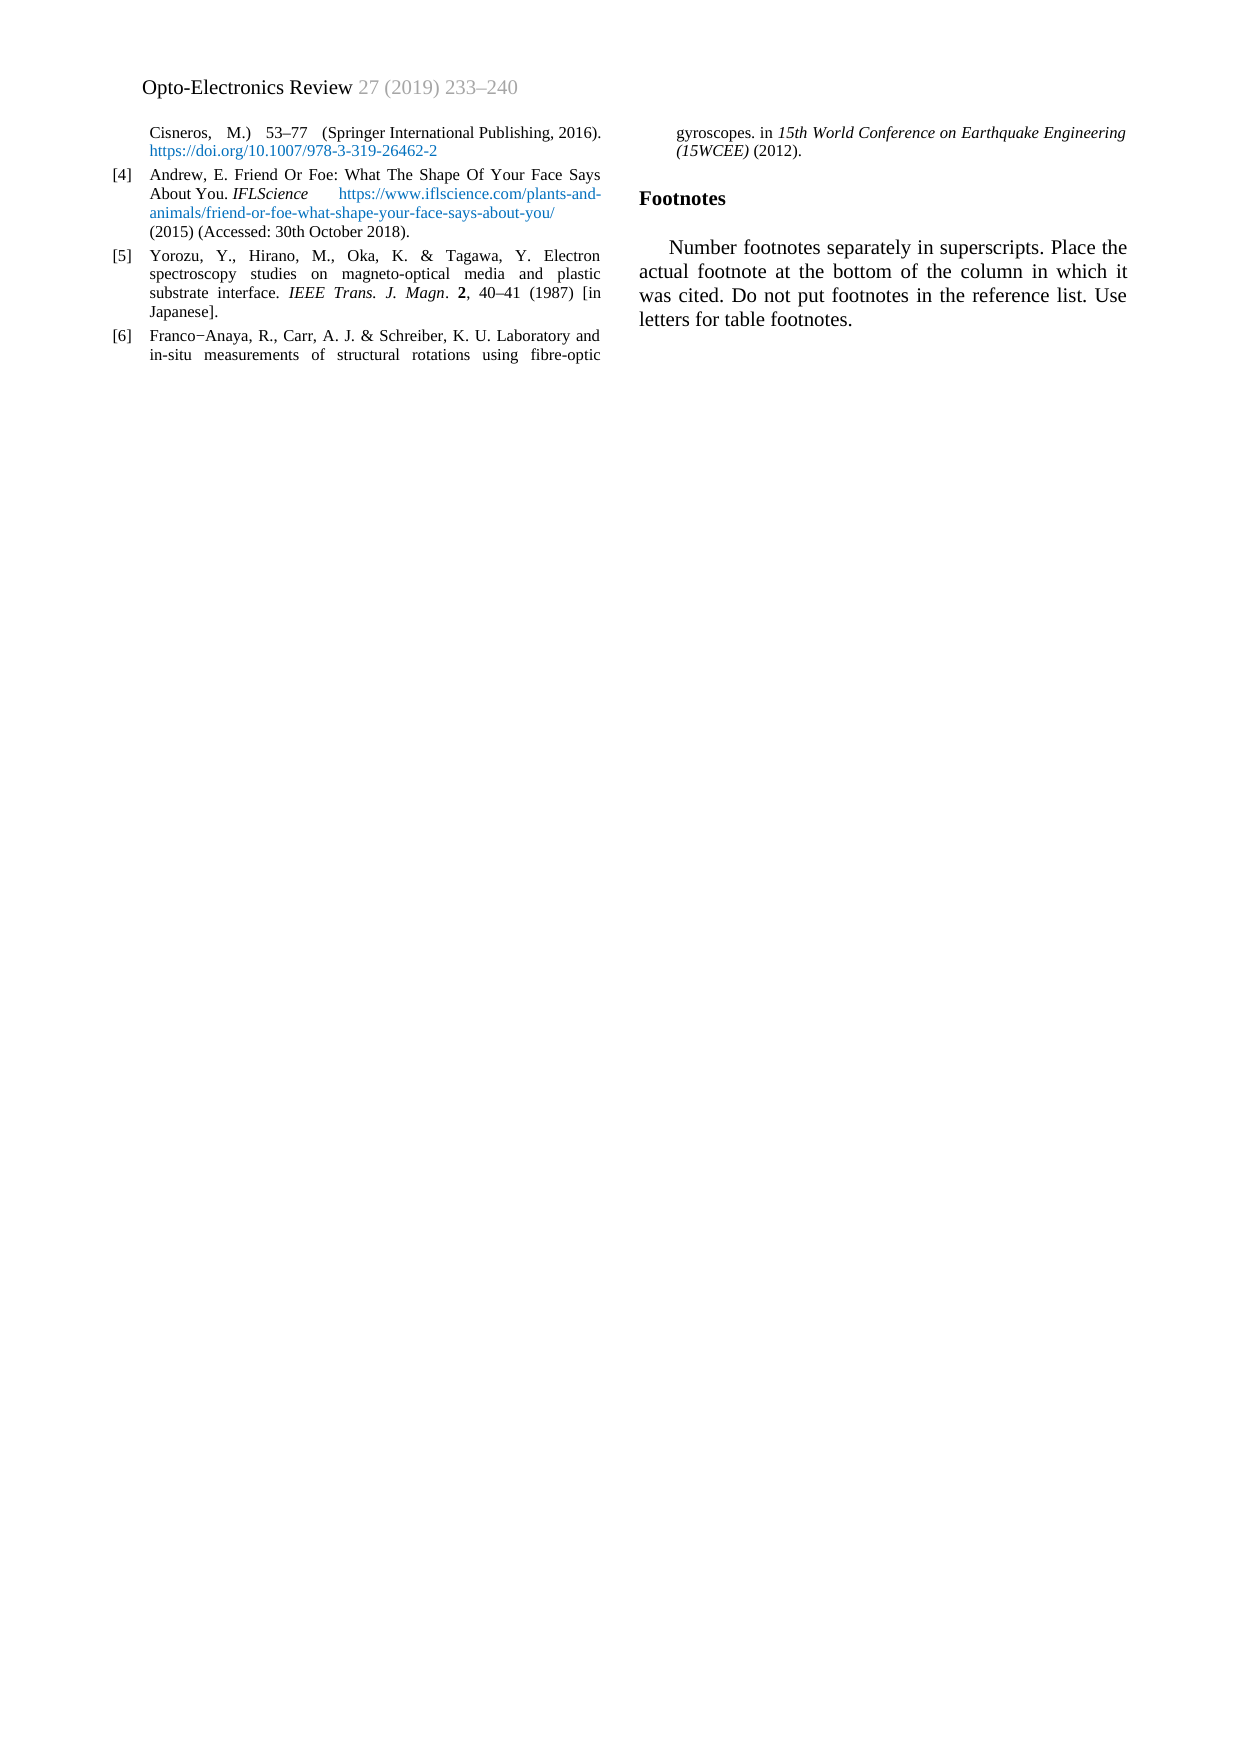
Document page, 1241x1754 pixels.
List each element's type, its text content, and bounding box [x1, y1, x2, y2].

text Franco−Anaya, R., Carr, A. J. & Schreiber, K. U. Laboratory and in-situ measurements of structural rotations using fibre-optic gyroscopes. in 15th World Conference on Earthquake Engineering (15WCEE) (2012). [112, 326, 601, 364]
subtitle Footnotes [639, 186, 1128, 210]
text Andrew, E. Friend Or Foe: What The Shape Of Your Face Says About You. IFLScience https://www.iflscience.com/plants-and-animals/friend-or-foe-what-shape-your-face-says-about-you/ (2015) (Accessed: 30th October 2018). [112, 166, 601, 241]
text Franco−Anaya, R., Carr, A. J. & Schreiber, K. U. Laboratory and in-situ measurements of structural rotations using fibre-optic gyroscopes. in 15th World Conference on Earthquake Engineering (15WCEE) (2012). [639, 123, 1128, 161]
text Number footnotes separately in superscripts. Place the actual footnote at the bottom of the column in which it was cited. Do not put footnotes in the reference list. Use letters for table footnotes. [639, 235, 1128, 331]
text Yorozu, Y., Hirano, M., Oka, K. & Tagawa, Y. Electron spectroscopy studies on magneto-optical media and plastic substrate interface. IEEE Trans. J. Magn. 2, 40–41 (1987) [in Japanese]. [112, 246, 601, 321]
